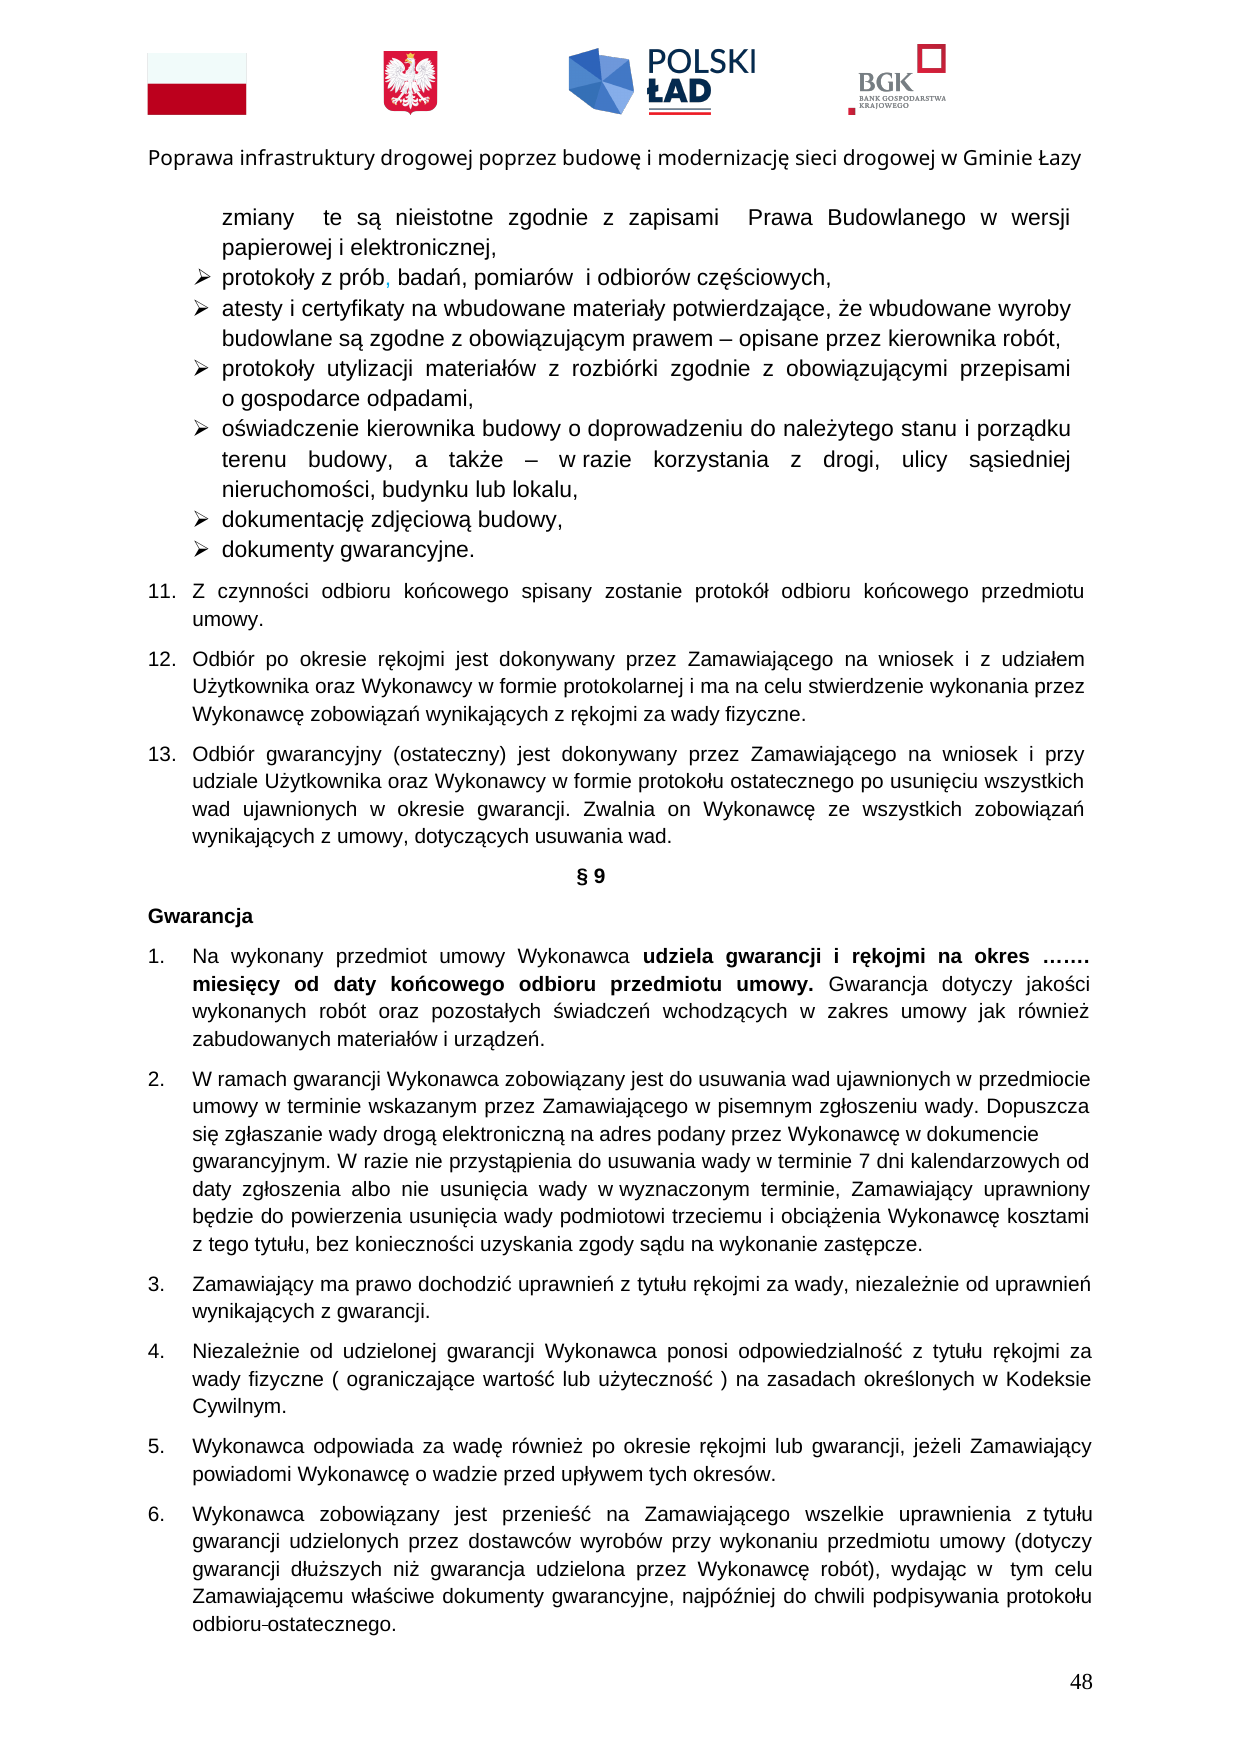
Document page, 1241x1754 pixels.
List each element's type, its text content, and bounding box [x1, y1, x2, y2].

list Niezależnie od udzielonej gwarancji Wykonawca ponosi odpowiedzialność z tytułu rękojmi za wady fizyczne ( ograniczające wartość lub użyteczność ) na zasadach określonych w Kodeksie Cywilnym. [148, 1339, 1093, 1418]
list Na wykonany przedmiot umowy Wykonawca udziela gwarancji i rękojmi na okres ……. miesięcy od daty końcowego odbioru przedmiotu umowy. Gwarancja dotyczy jakości wykonanych robót oraz pozostałych świadczeń wchodzących w zakres umowy jak również zabudowanych materiałów i urządzeń. [148, 944, 1090, 1050]
list protokoły utylizacji materiałów z rozbiórki zgodnie z obowiązującymi przepisami o gospodarce odpadami, [192, 355, 1071, 412]
list Wykonawca odpowiada za wadę również po okresie rękojmi lub gwarancji, jeżeli Zamawiający powiadomi Wykonawcę o wadzie przed upływem tych okresów. [148, 1434, 1093, 1485]
text § 9 [91, 864, 1090, 888]
text Gwarancja [148, 904, 1090, 928]
text gwarancyjnym. W razie nie przystąpienia do usuwania wady w terminie 7 dni kalendarzowych od daty zgłoszenia albo nie usunięcia wady w wyznaczonym terminie, Zamawiający uprawniony będzie do powierzenia usunięcia wady podmiotowi trzeciemu i obciążenia Wykonawcę kosztami z tego tytułu, bez konieczności uzyskania zgody sądu na wykonanie zastępcze. [192, 1149, 1090, 1255]
list atesty i certyfikaty na wbudowane materiały potwierdzające, że wbudowane wyroby budowlane są zgodne z obowiązującym prawem – opisane przez kierownika robót, [192, 294, 1071, 351]
list dokumenty gwarancyjne. [192, 536, 1071, 563]
picture [147, 53, 247, 115]
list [192, 204, 1071, 261]
list dokumentację zdjęciową budowy, [192, 506, 1071, 532]
picture [383, 51, 438, 115]
list oświadczenie kierownika budowy o doprowadzeniu do należytego stanu i porządku terenu budowy, a także – w razie korzystania z drogi, ulicy sąsiedniej nieruchomości, budynku lub lokalu, [192, 415, 1071, 502]
picture [568, 48, 755, 115]
list Zamawiający ma prawo dochodzić uprawnień z tytułu rękojmi za wady, niezależnie od uprawnień wynikających z gwarancji. [148, 1271, 1093, 1323]
list Wykonawca zobowiązany jest przenieść na Zamawiającego wszelkie uprawnienia z tytułu gwarancji udzielonych przez dostawców wyrobów przy wykonaniu przedmiotu umowy (dotyczy gwarancji dłuższych niż gwarancja udzielona przez Wykonawcę robót), wydając w tym celu Zamawiającemu właściwe dokumenty gwarancyjne, najpóźniej do chwili podpisywania protokołu odbioru ostatecznego. [148, 1501, 1093, 1635]
list Odbiór po okresie rękojmi jest dokonywany przez Zamawiającego na wniosek i z udziałem Użytkownika oraz Wykonawcy w formie protokolarnej i ma na celu stwierdzenie wykonania przez Wykonawcę zobowiązań wynikających z rękojmi za wady fizyczne. [148, 646, 1086, 725]
list W ramach gwarancji Wykonawca zobowiązany jest do usuwania wad ujawnionych w przedmiocie umowy w terminie wskazanym przez Zamawiającego w pisemnym zgłoszeniu wady. Dopuszcza się zgłaszanie wady drogą elektroniczną na adres podany przez Wykonawcę w dokumencie [148, 1066, 1090, 1145]
list Odbiór gwarancyjny (ostateczny) jest dokonywany przez Zamawiającego na wniosek i przy udziale Użytkownika oraz Wykonawcy w formie protokołu ostatecznego po usunięciu wszystkich wad ujawnionych w okresie gwarancji. Zwalnia on Wykonawcę ze wszystkich zobowiązań wynikających z umowy, dotyczących usuwania wad. [148, 741, 1086, 848]
picture [848, 44, 946, 115]
list Z czynności odbioru końcowego spisany zostanie protokół odbioru końcowego przedmiotu umowy. [148, 579, 1086, 630]
list protokoły z prób, badań, pomiarów i odbiorów częściowych, [192, 264, 1071, 291]
